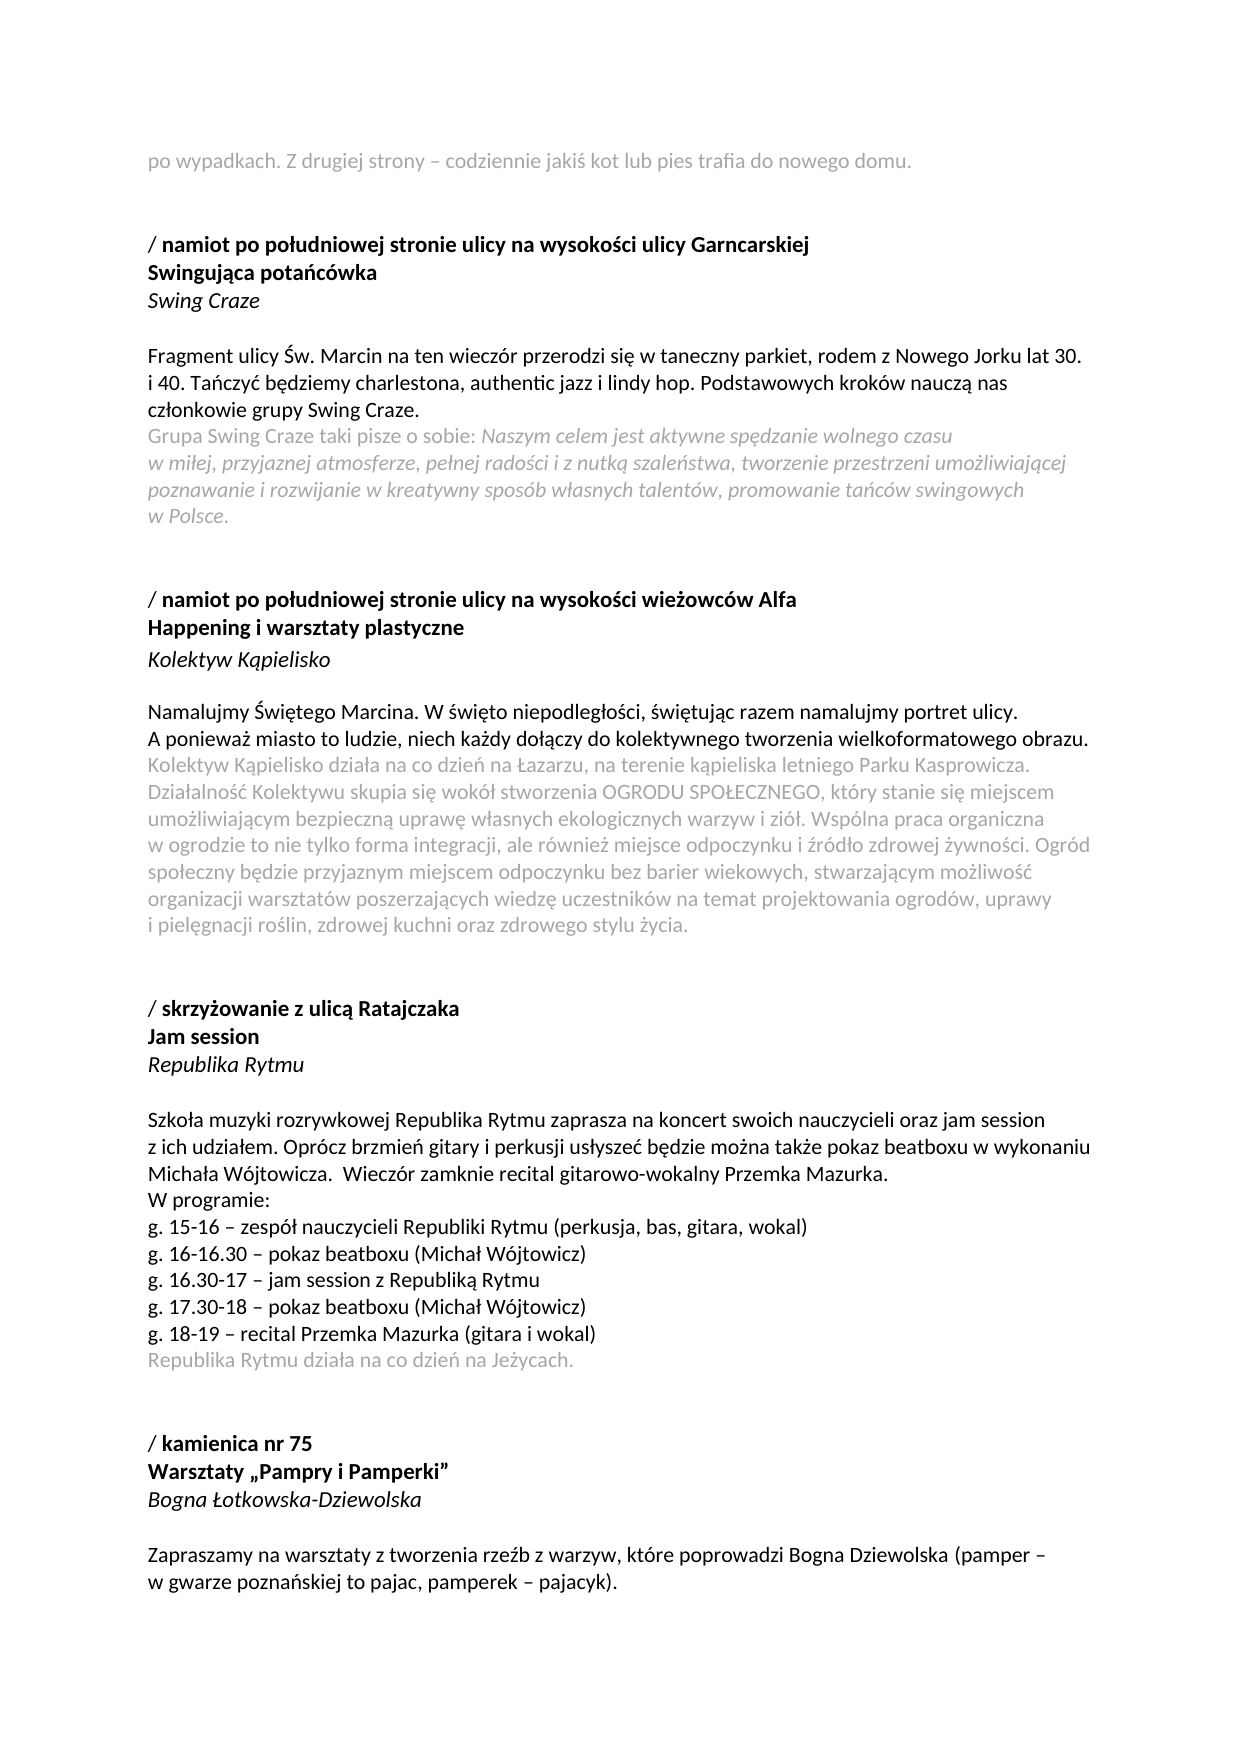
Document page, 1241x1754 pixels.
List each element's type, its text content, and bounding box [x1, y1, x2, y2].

text g. 16.30-17 – jam session z Republiką Rytmu [148, 1266, 1093, 1293]
text Happening i warsztaty plastyczne Kolektyw Kąpielisko [148, 613, 1093, 673]
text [148, 148, 1093, 202]
text Grupa Swing Craze taki pisze o sobie: Naszym celem jest aktywne spędzanie wolnego czasu w miłej, przyjaznej atmosferze, pełnej radości i z nutką szaleństwa, tworzenie przestrzeni umożliwiającej poznawanie i rozwijanie w kreatywny sposób własnych talentów, promowanie tańców swingowych w Polsce. [148, 422, 1093, 557]
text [148, 1346, 1093, 1594]
text g. 18-19 – recital Przemka Mazurka (gitara i wokal) [148, 1320, 1093, 1346]
text / namiot po południowej stronie ulicy na wysokości wieżowców Alfa [148, 557, 1093, 613]
text Namalujmy Świętego Marcina. W święto niepodległości, świętując razem namalujmy portret ulicy. A ponieważ miasto to ludzie, niech każdy dołączy do kolektywnego tworzenia wielkoformatowego obrazu. [148, 698, 1093, 752]
text W programie: g. 15-16 – zespół nauczycieli Republiki Rytmu (perkusja, bas, gitara, wokal) [148, 1186, 1093, 1240]
text / namiot po południowej stronie ulicy na wysokości ulicy Garncarskiej Swingująca potańcówka Swing Craze [148, 230, 1093, 314]
text / skrzyżowanie z ulicą Ratajczaka Jam session Republika Rytmu Szkoła muzyki rozrywkowej Republika Rytmu zaprasza na koncert swoich nauczycieli oraz jam session z ich udziałem. Oprócz brzmień gitary i perkusji usłyszeć będzie można także pokaz beatboxu w wykonaniu Michała Wójtowicza. Wieczór zamknie recital gitarowo-wokalny Przemka Mazurka. [148, 938, 1093, 1186]
text Kolektyw Kąpielisko działa na co dzień na Łazarzu, na terenie kąpieliska letniego Parku Kasprowicza. Działalność Kolektywu skupia się wokół stworzenia OGRODU SPOŁECZNEGO, który stanie się miejscem umożliwiającym bezpieczną uprawę własnych ekologicznych warzyw i ziół. Wspólna praca organiczna w ogrodzie to nie tylko forma integracji, ale również miejsce odpoczynku i źródło zdrowej żywności. Ogród społeczny będzie przyjaznym miejscem odpoczynku bez barier wiekowych, stwarzającym możliwość organizacji warsztatów poszerzających wiedzę uczestników na temat projektowania ogrodów, uprawy i pielęgnacji roślin, zdrowej kuchni oraz zdrowego stylu życia. [148, 752, 1093, 938]
text g. 17.30-18 – pokaz beatboxu (Michał Wójtowicz) [148, 1293, 1093, 1320]
text Fragment ulicy Św. Marcin na ten wieczór przerodzi się w taneczny parkiet, rodem z Nowego Jorku lat 30. i 40. Tańczyć będziemy charlestona, authentic jazz i lindy hop. Podstawowych kroków nauczą nas członkowie grupy Swing Craze. [148, 314, 1093, 422]
text g. 16-16.30 – pokaz beatboxu (Michał Wójtowicz) [148, 1240, 1093, 1266]
